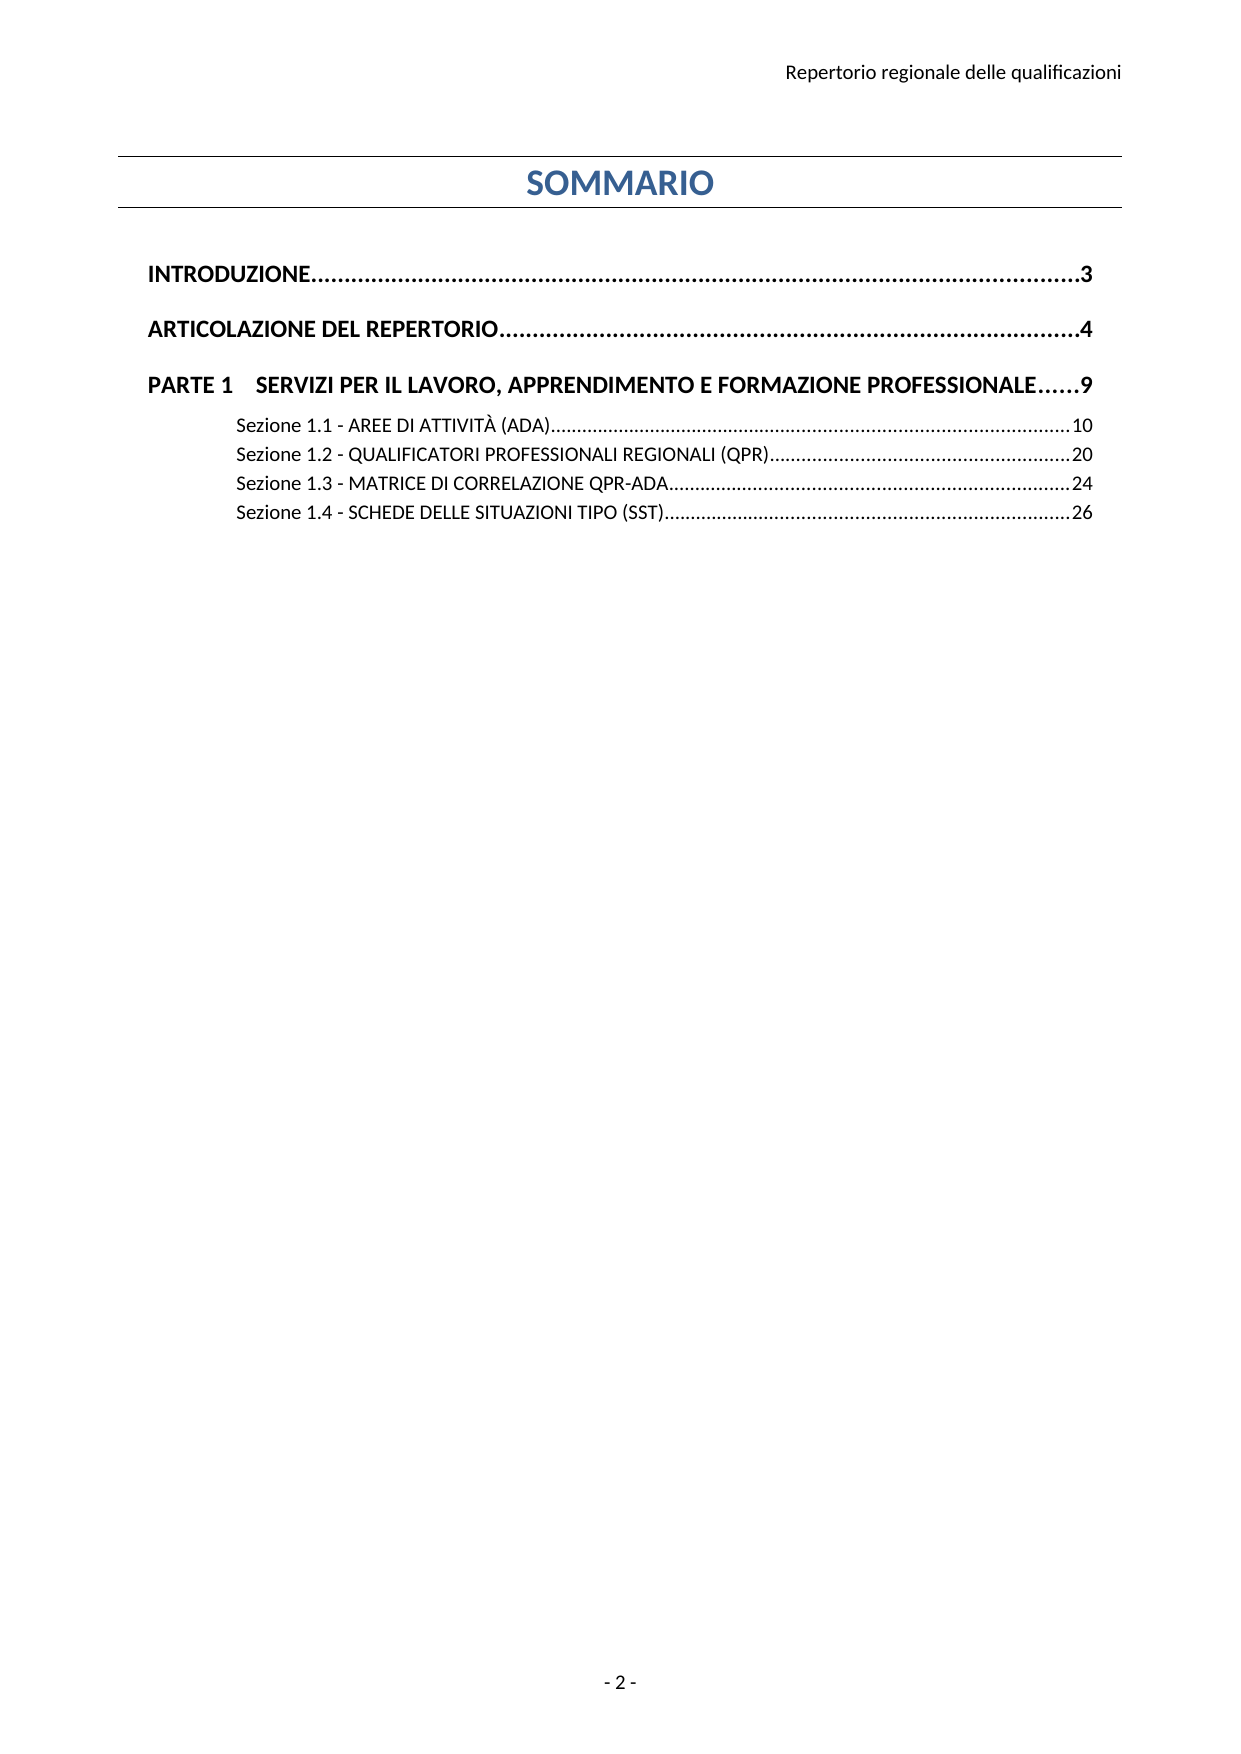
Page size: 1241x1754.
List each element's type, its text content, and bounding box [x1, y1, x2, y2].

subtitle Sommario [118, 157, 1122, 207]
text Sezione 1.1 - AREE DI ATTIVITÀ (ADA) 10 [236, 412, 1122, 437]
text INTRODUZIONE 3 [148, 258, 1093, 288]
text Parte 1 SERVIZI PER IL LAVORO, APPRENDIMENTO E FORMAZIONE PROFESSIONALE 9 [148, 369, 1093, 399]
text Sezione 1.3 - MATRICE DI CORRELAZIONE QPR-ADA 24 [236, 470, 1122, 496]
text ARTICOLAZIONE DEL REPERTORIO 4 [148, 313, 1093, 344]
text Sezione 1.4 - SCHEDE DELLE SITUAZIONI TIPO (SST) 26 [236, 499, 1122, 525]
text Sezione 1.2 - QUALIFICATORI PROFESSIONALI REGIONALI (QPR) 20 [236, 441, 1122, 466]
